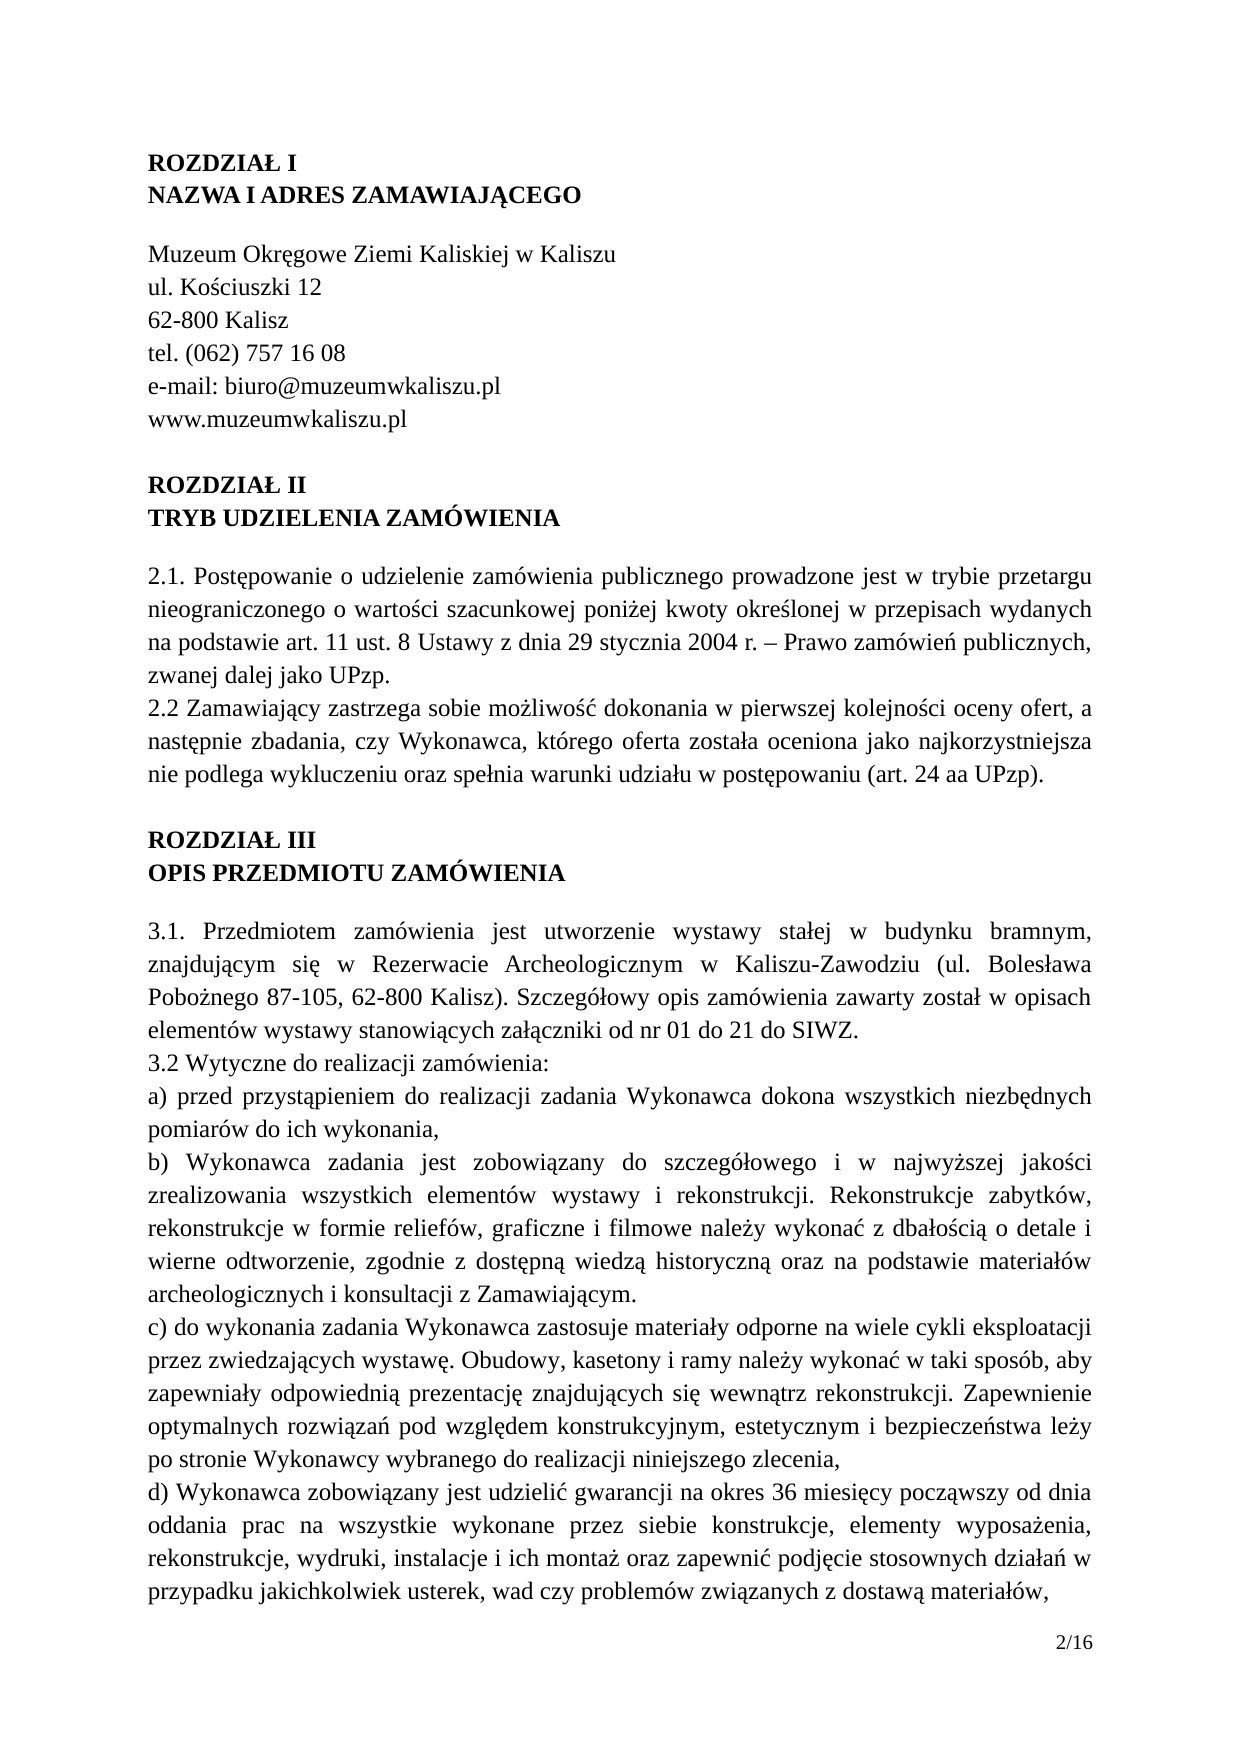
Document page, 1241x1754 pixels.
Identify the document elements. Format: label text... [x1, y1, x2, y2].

text d) Wykonawca zobowiązany jest udzielić gwarancji na okres 36 miesięcy począwszy od dnia oddania prac na wszystkie wykonane przez siebie konstrukcje, elementy wyposażenia, rekonstrukcje, wydruki, instalacje i ich montaż oraz zapewnić podjęcie stosownych działań w przypadku jakichkolwiek usterek, wad czy problemów związanych z dostawą materiałów, [148, 1477, 1093, 1605]
text b) Wykonawca zadania jest zobowiązany do szczegółowego i w najwyższej jakości zrealizowania wszystkich elementów wystawy i rekonstrukcji. Rekonstrukcje zabytków, rekonstrukcje w formie reliefów, graficzne i filmowe należy wykonać z dbałością o detale i wierne odtworzenie, zgodnie z dostępną wiedzą historyczną oraz na podstawie materiałów archeologicznych i konsultacji z Zamawiającym. [148, 1147, 1093, 1308]
text ROZDZIAŁ I [148, 148, 1093, 176]
text c) do wykonania zadania Wykonawca zastosuje materiały odporne na wiele cykli eksploatacji przez zwiedzających wystawę. Obudowy, kasetony i ramy należy wykonać w taki sposób, aby zapewniały odpowiednią prezentację znajdujących się wewnątrz rekonstrukcji. Zapewnienie optymalnych rozwiązań pod względem konstrukcyjnym, estetycznym i bezpieczeństwa leży po stronie Wykonawcy wybranego do realizacji niniejszego zlecenia, [148, 1312, 1093, 1473]
text tel. (062) 757 16 08 [148, 338, 1093, 366]
text ROZDZIAŁ II [148, 470, 1093, 498]
text a) przed przystąpieniem do realizacji zadania Wykonawca dokona wszystkich niezbędnych pomiarów do ich wykonania, [148, 1081, 1093, 1143]
text ul. Kościuszki 12 [148, 272, 1093, 300]
text 62-800 Kalisz [148, 305, 1093, 333]
text www.muzeumwkaliszu.pl [148, 404, 1093, 432]
text ROZDZIAŁ III [148, 825, 1093, 854]
text Muzeum Okręgowe Ziemi Kaliskiej w Kaliszu [148, 239, 1093, 267]
text e-mail: biuro@muzeumwkaliszu.pl [148, 371, 1093, 399]
text 3.1. Przedmiotem zamówienia jest utworzenie wystawy stałej w budynku bramnym, znajdującym się w Rezerwacie Archeologicznym w Kaliszu-Zawodziu (ul. Bolesława Pobożnego 87-105, 62-800 Kalisz). Szczegółowy opis zamówienia zawarty został w opisach elementów wystawy stanowiących załączniki od nr 01 do 21 do SIWZ. [148, 916, 1093, 1044]
text 2.2 Zamawiający zastrzega sobie możliwość dokonania w pierwszej kolejności oceny ofert, a następnie zbadania, czy Wykonawca, którego oferta została oceniona jako najkorzystniejsza nie podlega wykluczeniu oraz spełnia warunki udziału w postępowaniu (art. 24 aa UPzp). [148, 693, 1093, 788]
text OPIS PRZEDMIOTU ZAMÓWIENIA [148, 858, 1093, 887]
text TRYB UDZIELENIA ZAMÓWIENIA [148, 503, 1093, 532]
text 2.1. Postępowanie o udzielenie zamówienia publicznego prowadzone jest w trybie przetargu nieograniczonego o wartości szacunkowej poniżej kwoty określonej w przepisach wydanych na podstawie art. 11 ust. 8 Ustawy z dnia 29 stycznia 2004 r. – Prawo zamówień publicznych, zwanej dalej jako UPzp. [148, 561, 1093, 689]
text 3.2 Wytyczne do realizacji zamówienia: [148, 1048, 1093, 1077]
text NAZWA I ADRES ZAMAWIAJĄCEGO [148, 181, 1093, 209]
